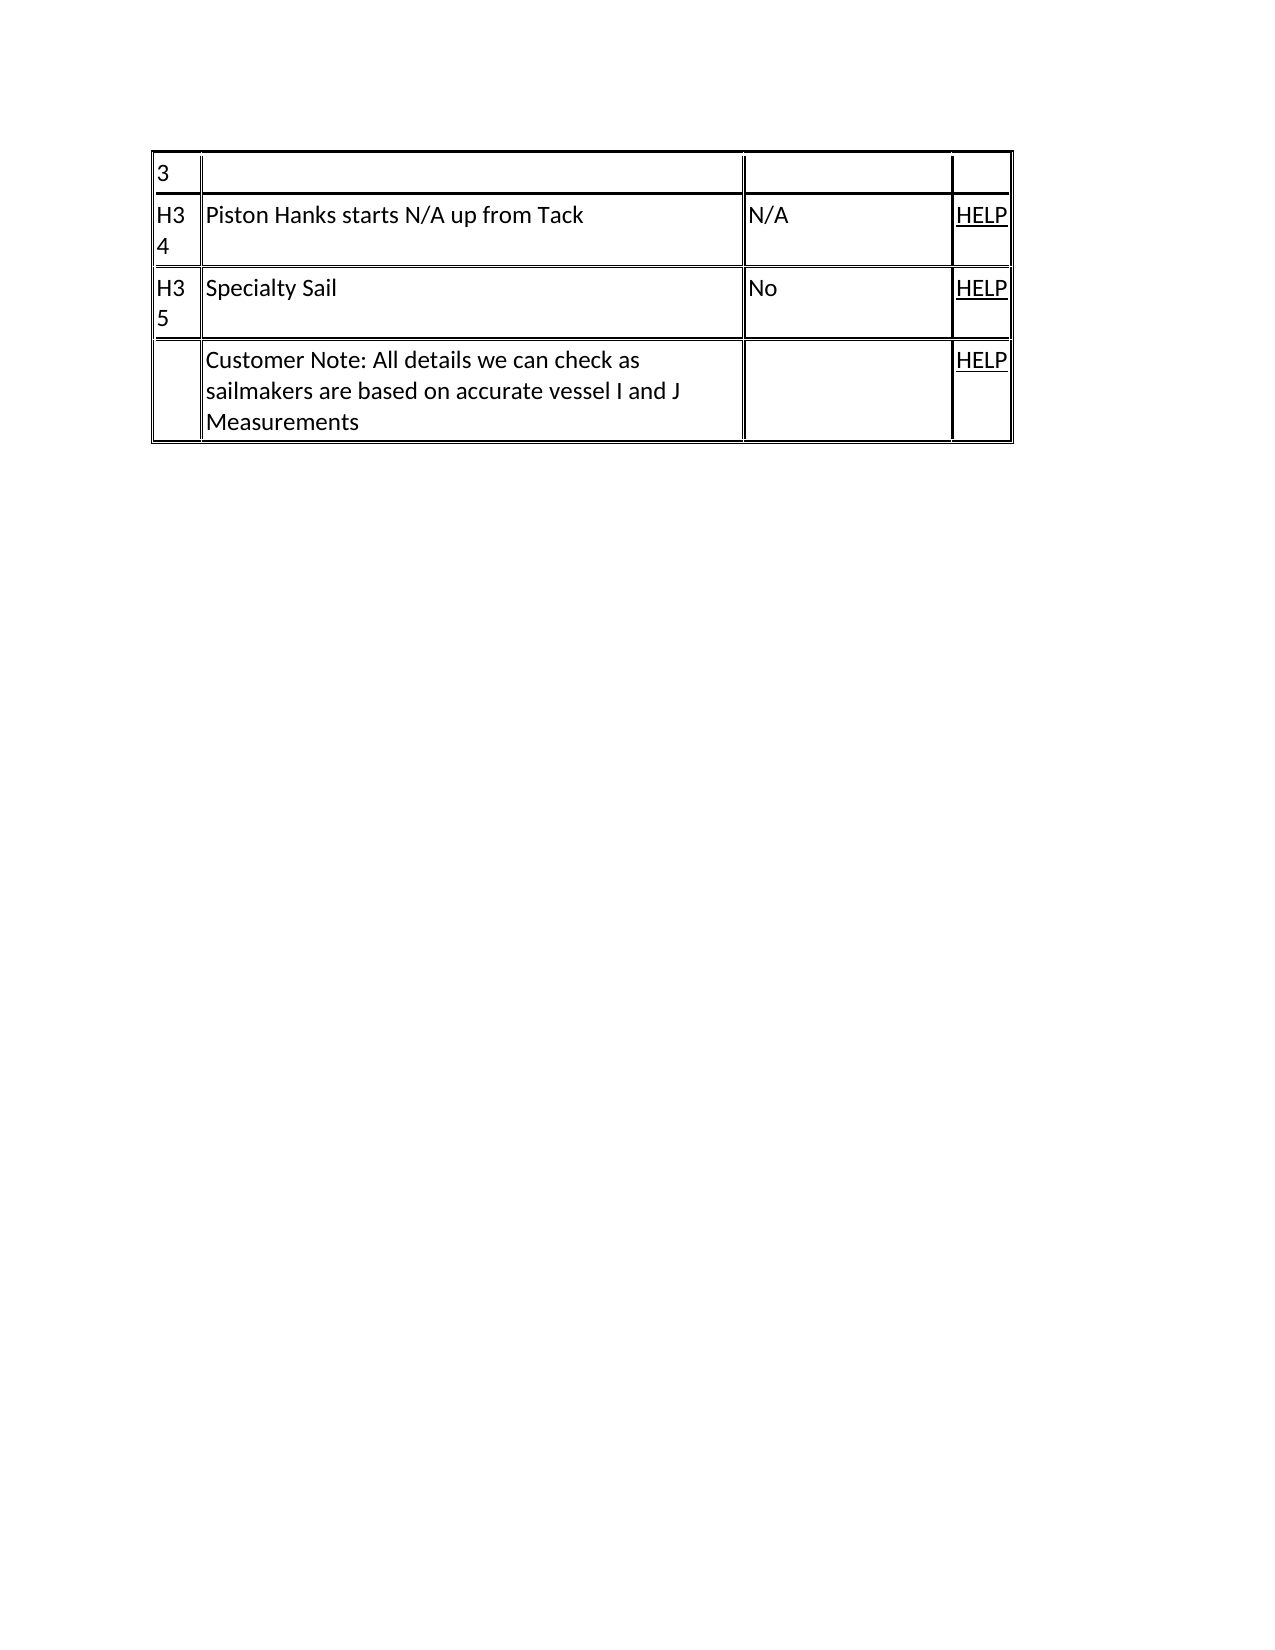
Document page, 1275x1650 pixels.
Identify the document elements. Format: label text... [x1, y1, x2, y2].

table_cell HELP [952, 153, 1010, 192]
table_cell 13cm [744, 152, 952, 192]
table_cell [744, 341, 952, 440]
table_cell N/A [746, 195, 951, 265]
table_cell HELP [954, 192, 1010, 265]
table_cell HELP [952, 337, 1011, 440]
table_cell Customer Note: All details we can check as sailmakers are based on accurate vessel I and J Measurements [201, 337, 744, 440]
table_cell H35 [152, 265, 201, 337]
table_cell H34 [154, 192, 200, 265]
table_cell HELP [952, 265, 1012, 337]
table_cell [201, 152, 744, 192]
table_cell H33 [154, 153, 201, 192]
table_cell No [746, 268, 951, 337]
table_cell [154, 337, 201, 440]
table_cell Piston Hanks starts N/A up from Tack [203, 195, 742, 265]
table_cell Specialty Sail [203, 268, 742, 337]
